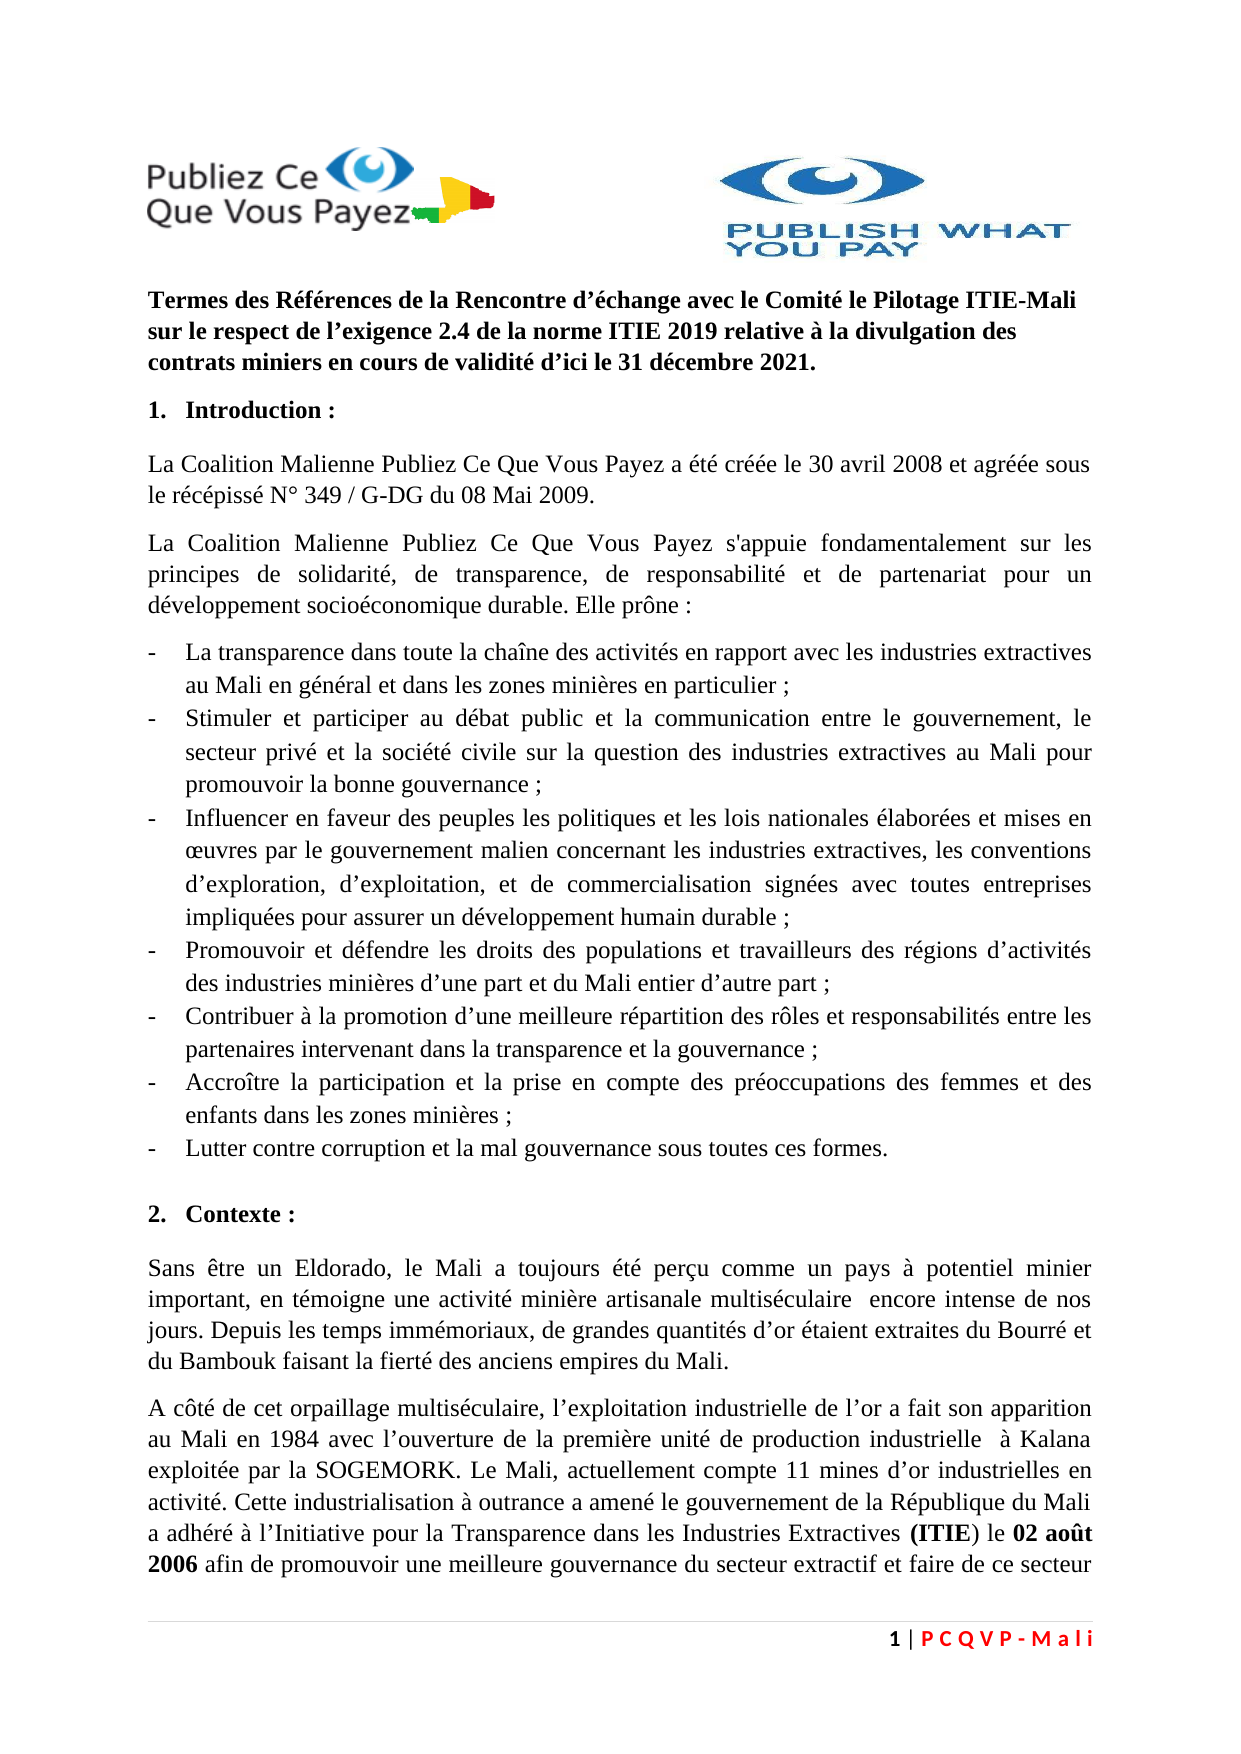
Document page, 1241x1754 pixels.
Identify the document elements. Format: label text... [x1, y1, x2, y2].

list Influencer en faveur des peuples les politiques et les lois nationales élaborées et mises en œuvres par le gouvernement malien concernant les industries extractives, les conventions d’exploration, d’exploitation, et de commercialisation signées avec toutes entreprises impliquées pour assurer un développement humain durable ; [148, 803, 1093, 930]
text Sans être un Eldorado, le Mali a toujours été perçu comme un pays à potentiel minier important, en témoigne une activité minière artisanale multiséculaire encore intense de nos jours. Depuis les temps immémoriaux, de grandes quantités d’or étaient extraites du Bourré et du Bambouk faisant la fierté des anciens empires du Mali. [148, 1253, 1093, 1374]
list La transparence dans toute la chaîne des activités en rapport avec les industries extractives au Mali en général et dans les zones minières en particulier ; [148, 637, 1093, 699]
list Stimuler et participer au débat public et la communication entre le gouvernement, le secteur privé et la société civile sur la question des industries extractives au Mali pour promouvoir la bonne gouvernance ; [148, 703, 1093, 798]
text La Coalition Malienne Publiez Ce Que Vous Payez a été créée le 30 avril 2008 et agréée sous le récépissé N° 349 / G-DG du 08 Mai 2009. [148, 449, 1093, 509]
list Accroître la participation et la prise en compte des préoccupations des femmes et des enfants dans les zones minières ; [148, 1067, 1093, 1128]
text La Coalition Malienne Publiez Ce Que Vous Payez s'appuie fondamentalement sur les principes de solidarité, de transparence, de responsabilité et de partenariat pour un développement socioéconomique durable. Elle prône : [148, 528, 1093, 618]
picture [147, 147, 495, 231]
text Termes des Références de la Rencontre d’échange avec le Comité le Pilotage ITIE-Mali sur le respect de l’exigence 2.4 de la norme ITIE 2019 relative à la divulgation des contrats miniers en cours de validité d’ici le 31 décembre 2021. [148, 285, 1093, 376]
list Promouvoir et défendre les droits des populations et travailleurs des régions d’activités des industries minières d’une part et du Mali entier d’autre part ; [148, 935, 1093, 996]
list Contribuer à la promotion d’une meilleure répartition des rôles et responsabilités entre les partenaires intervenant dans la transparence et la gouvernance ; [148, 1001, 1093, 1062]
list Introduction : [148, 395, 1093, 424]
list Lutter contre corruption et la mal gouvernance sous toutes ces formes. [148, 1133, 1093, 1162]
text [148, 1393, 1093, 1577]
picture [703, 147, 1089, 267]
list Contexte : [148, 1199, 1093, 1228]
